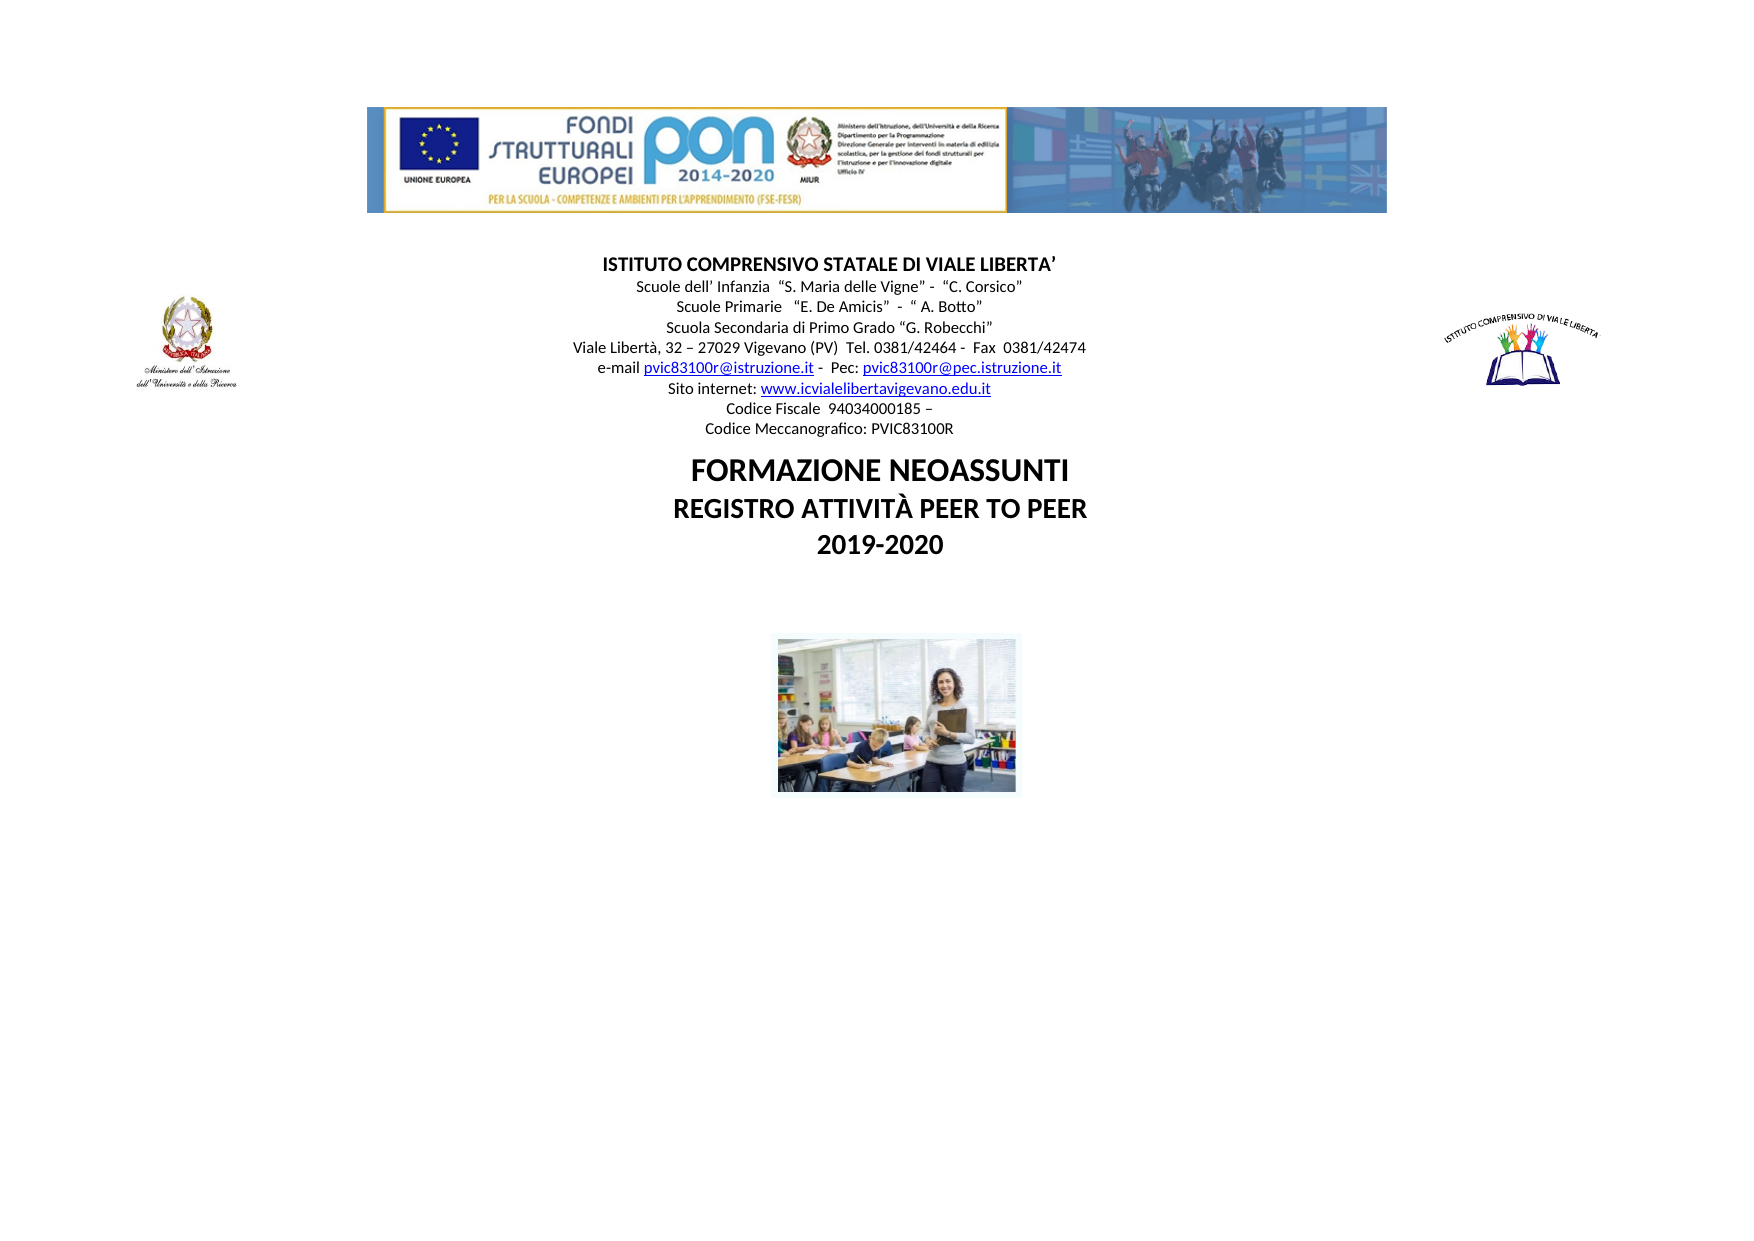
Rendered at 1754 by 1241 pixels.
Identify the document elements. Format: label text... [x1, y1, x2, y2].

picture [1440, 300, 1601, 390]
picture [366, 106, 1388, 213]
picture [133, 294, 240, 396]
text REGISTRO ATTIVITÀ PEER TO PEER [669, 490, 1092, 526]
table_header [1339, 241, 1702, 449]
table_header ISTITUTO COMPRENSIVO STATALE DI VIALE LIBERTA’ Scuole dell’ Infanzia “S. Maria delle Vigne” - “C. Corsico” Scuole Primarie “E. De Amicis” - “ A. Botto” Scuola Secondaria di Primo Grado “G. Robecchi” Viale Libertà, 32 – 27029 Vigevano (PV) Tel. 0381/42464 - Fax 0381/42474 e-mail pvic83100r@istruzione.it - Pec: pvic83100r@pec.istruzione.it Sito internet: www.icvialelibertavigevano.edu.it Codice Fiscale 94034000185 – Codice Meccanografico: PVIC83100R [320, 241, 1338, 449]
text FORMAZIONE NEOASSUNTI [669, 449, 1092, 490]
text 2019-2020 [669, 526, 1092, 561]
picture [778, 639, 1016, 792]
table_header [52, 241, 320, 449]
